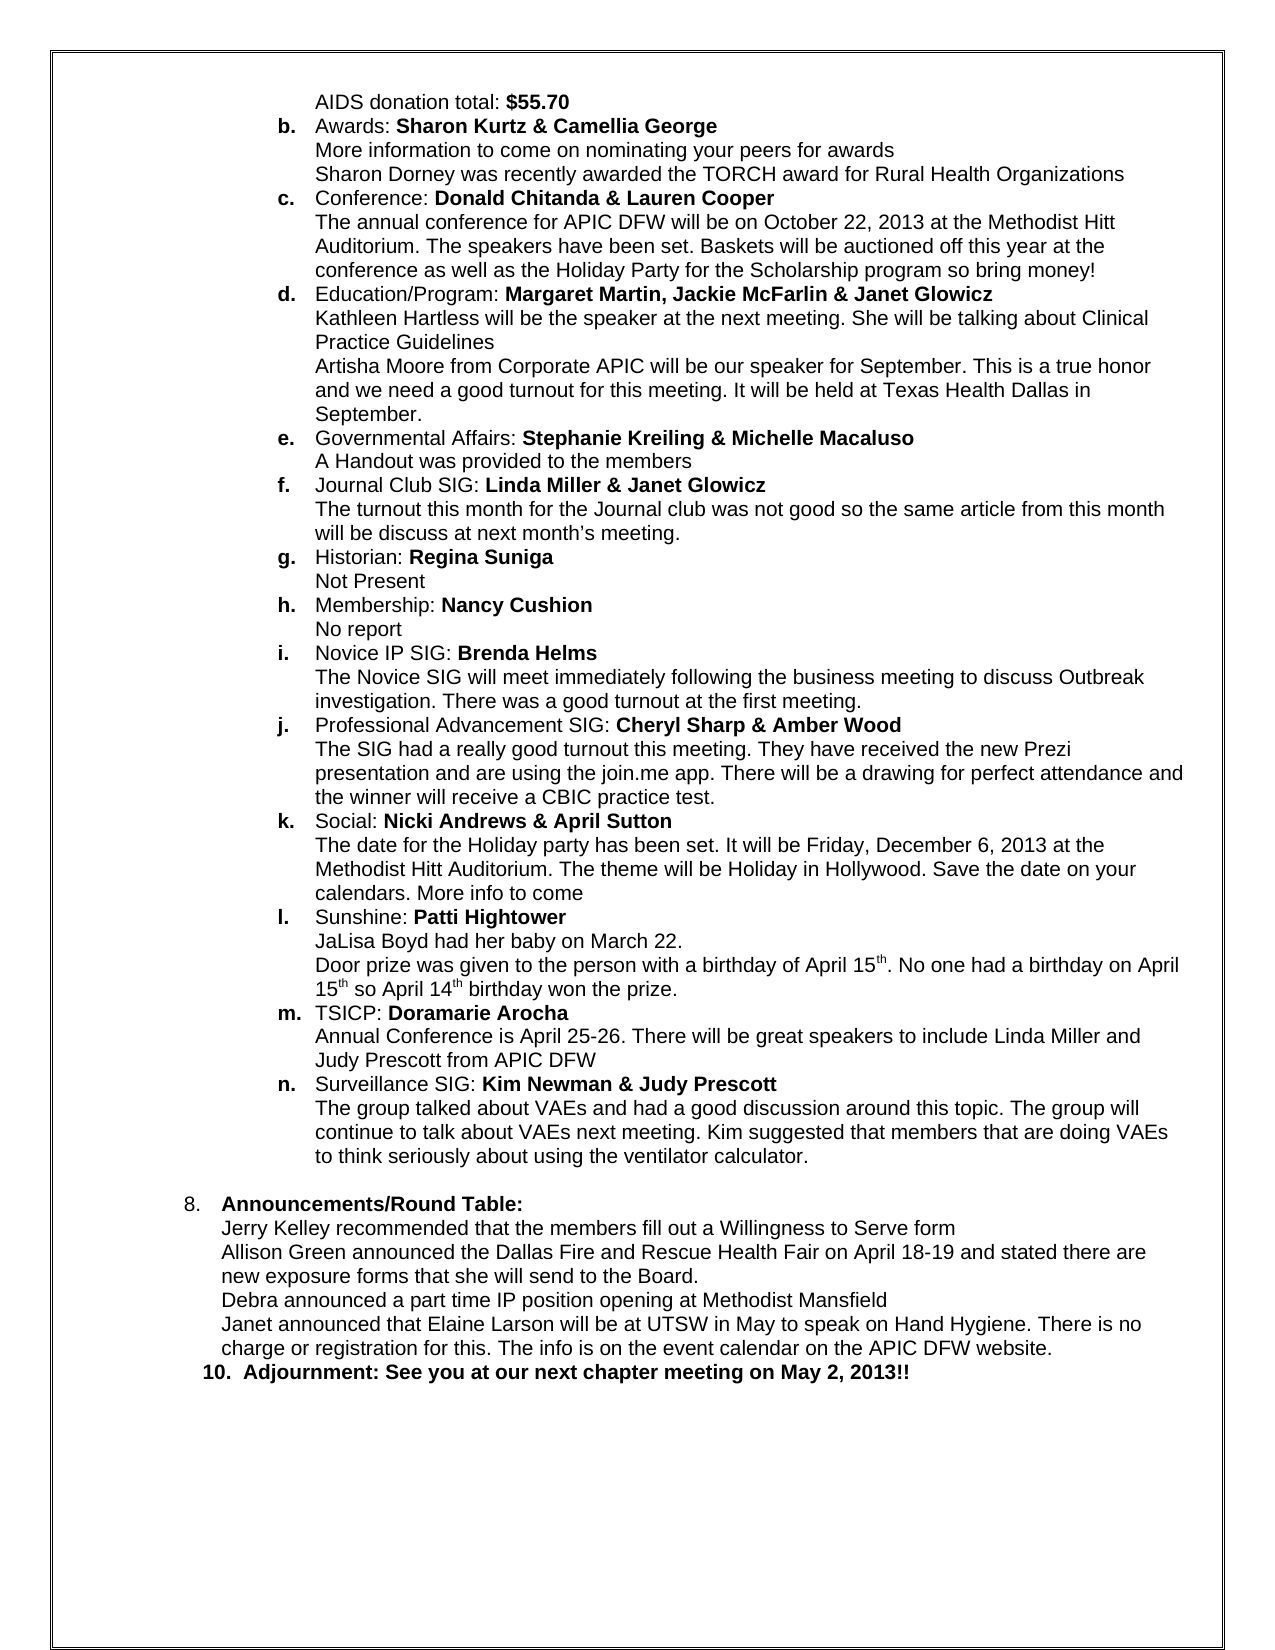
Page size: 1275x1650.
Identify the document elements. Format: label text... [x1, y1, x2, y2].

list Surveillance SIG: Kim Newman & Judy Prescott [277, 1072, 1185, 1096]
text Annual Conference is April 25-26. There will be great speakers to include Linda Miller and Judy Prescott from APIC DFW [315, 1024, 1185, 1072]
text Kathleen Hartless will be the speaker at the next meeting. She will be talking about Clinical Practice Guidelines [315, 306, 1185, 353]
text A Handout was provided to the members [315, 449, 1185, 473]
text 10. Adjournment: See you at our next chapter meeting on May 2, 2013!! [202, 1360, 1185, 1384]
list Jerry Kelley recommended that the members fill out a Willingness to Serve form [221, 1216, 1185, 1240]
text Artisha Moore from Corporate APIC will be our speaker for September. This is a true honor and we need a good turnout for this meeting. It will be held at Texas Health Dallas in September. [315, 353, 1185, 425]
list Education/Program: Margaret Martin, Jackie McFarlin & Janet Glowicz [277, 282, 1185, 306]
text The turnout this month for the Journal club was not good so the same article from this month will be discuss at next month’s meeting. [315, 497, 1185, 545]
list Allison Green announced the Dallas Fire and Rescue Health Fair on April 18-19 and stated there are new exposure forms that she will send to the Board. [221, 1240, 1185, 1288]
list Debra announced a part time IP position opening at Methodist Mansfield [221, 1288, 1185, 1312]
list Conference: Donald Chitanda & Lauren Cooper [277, 186, 1185, 210]
list Novice IP SIG: Brenda Helms [277, 641, 1185, 665]
text The Novice SIG will meet immediately following the business meeting to discuss Outbreak investigation. There was a good turnout at the first meeting. [315, 665, 1185, 713]
text Not Present [315, 569, 1185, 593]
list Historian: Regina Suniga [277, 545, 1185, 569]
list Awards: Sharon Kurtz & Camellia George [277, 114, 1185, 138]
list Sunshine: Patti Hightower [277, 904, 1185, 928]
text AIDS donation total: $55.70 [240, 90, 1185, 114]
text JaLisa Boyd had her baby on March 22. [315, 928, 1185, 952]
text The date for the Holiday party has been set. It will be Friday, December 6, 2013 at the Methodist Hitt Auditorium. The theme will be Holiday in Hollywood. Save the date on your calendars. More info to come [315, 833, 1185, 904]
text More information to come on nominating your peers for awards [315, 138, 1185, 162]
list Announcements/Round Table: [184, 1192, 1185, 1216]
list Governmental Affairs: Stephanie Kreiling & Michelle Macaluso [277, 425, 1185, 449]
text No report [315, 617, 1185, 641]
text The annual conference for APIC DFW will be on October 22, 2013 at the Methodist Hitt Auditorium. The speakers have been set. Baskets will be auctioned off this year at the conference as well as the Holiday Party for the Scholarship program so bring money! [315, 210, 1185, 282]
list Professional Advancement SIG: Cheryl Sharp & Amber Wood [277, 713, 1185, 737]
text The group talked about VAEs and had a good discussion around this topic. The group will continue to talk about VAEs next meeting. Kim suggested that members that are doing VAEs to think seriously about using the ventilator calculator. [315, 1096, 1185, 1168]
list Social: Nicki Andrews & April Sutton [277, 809, 1185, 833]
list Janet announced that Elaine Larson will be at UTSW in May to speak on Hand Hygiene. There is no charge or registration for this. The info is on the event calendar on the APIC DFW website. [221, 1312, 1185, 1360]
text Sharon Dorney was recently awarded the TORCH award for Rural Health Organizations [315, 162, 1185, 186]
text The SIG had a really good turnout this meeting. They have received the new Prezi presentation and are using the join.me app. There will be a drawing for perfect attendance and the winner will receive a CBIC practice test. [315, 737, 1185, 809]
list Journal Club SIG: Linda Miller & Janet Glowicz [277, 473, 1185, 497]
list Membership: Nancy Cushion [277, 593, 1185, 617]
list TSICP: Doramarie Arocha [277, 1000, 1185, 1024]
text Door prize was given to the person with a birthday of April 15th. No one had a birthday on April 15th so April 14th birthday won the prize. [315, 952, 1185, 1000]
